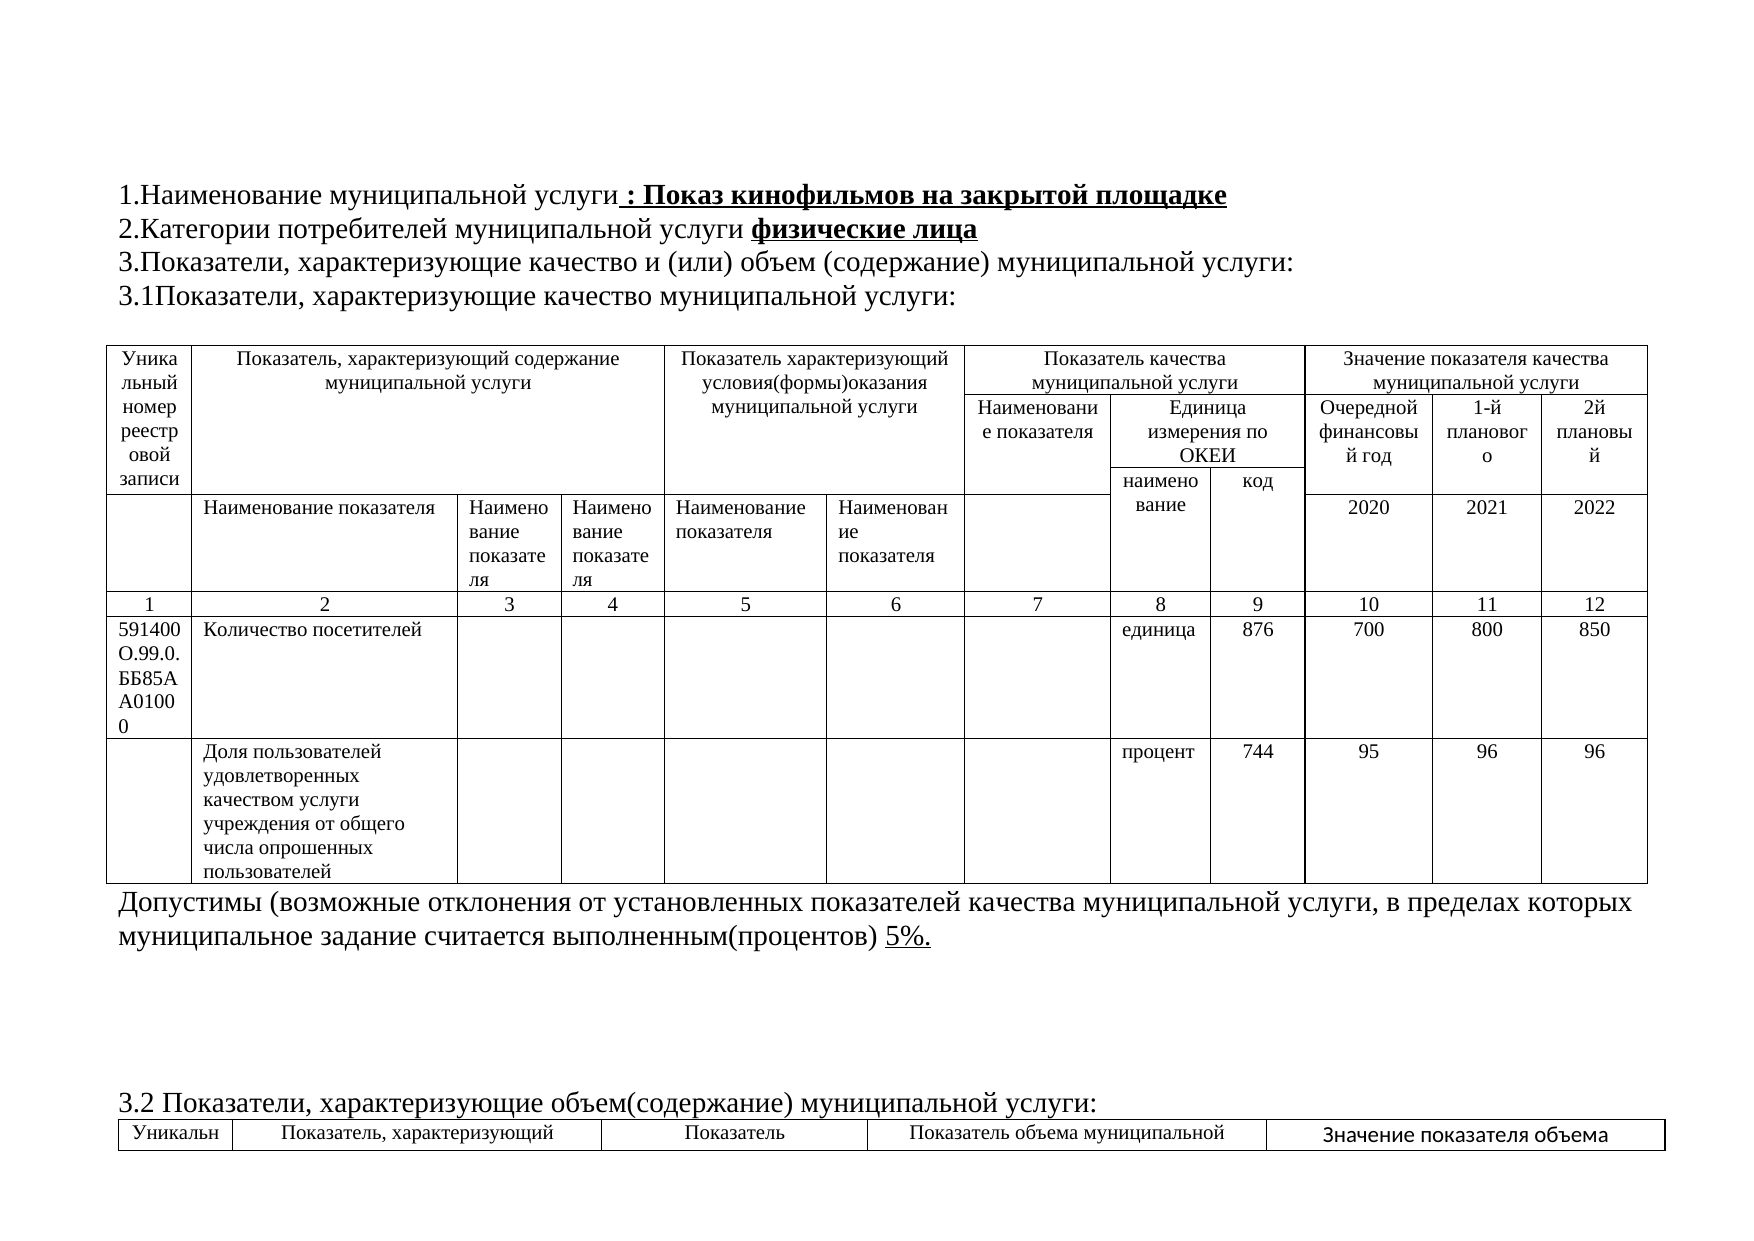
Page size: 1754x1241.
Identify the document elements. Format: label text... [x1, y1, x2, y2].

table_cell 2й плановый [1542, 395, 1647, 494]
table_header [868, 1120, 1266, 1150]
table_cell 2022 [1542, 495, 1647, 591]
table_cell [827, 617, 964, 738]
table_cell 744 [1211, 739, 1304, 883]
table_cell 10 [1306, 592, 1432, 616]
text 3.1Показатели, характеризующие качество муниципальной услуги: [118, 278, 1654, 311]
text 3.2 Показатели, характеризующие объем(содержание) муниципальной услуги: [118, 1085, 1654, 1119]
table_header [233, 1120, 601, 1150]
table_cell единица [1111, 617, 1210, 738]
table_cell [107, 495, 191, 591]
table_cell Наименование показателя [562, 495, 664, 591]
table_header Показатель характеризующий условия(формы)оказания муниципальной услуги [665, 346, 964, 494]
table_header Уникальный номер реестровой записи [107, 346, 191, 494]
table_cell Очередной финансовый год [1306, 395, 1432, 494]
table_cell 2020 [1306, 495, 1432, 591]
table_cell [965, 495, 1110, 591]
table_cell 96 [1433, 739, 1541, 883]
table_cell Доля пользователей удовлетворенных качеством услуги учреждения от общего числа опрошенных пользователей [192, 739, 457, 883]
table_cell 96 [1542, 739, 1647, 883]
table_cell 95 [1306, 739, 1432, 883]
table_cell [827, 739, 964, 883]
table_cell 5 [665, 592, 826, 616]
table_cell 700 [1306, 617, 1432, 738]
table_cell 11 [1433, 592, 1541, 616]
table_cell 3 [458, 592, 561, 616]
table_cell код [1211, 468, 1304, 591]
text 2.Категории потребителей муниципальной услуги физические лица [118, 211, 1654, 244]
table_cell 591400О.99.0.ББ85АА01000 [107, 617, 191, 738]
table_cell Наименование показателя [192, 495, 457, 591]
table_cell наименование [1111, 468, 1210, 591]
table_cell 850 [1542, 617, 1647, 738]
text Допустимы (возможные отклонения от установленных показателей качества муниципальной услуги, в пределах которых муниципальное задание считается выполненным(процентов) 5%. [118, 884, 1654, 951]
table_cell Наименование показателя [458, 495, 561, 591]
table_cell процент [1111, 739, 1210, 883]
table_cell 800 [1433, 617, 1541, 738]
table_header Значение показателя качества муниципальной услуги [1306, 346, 1647, 394]
table_cell 8 [1111, 592, 1210, 616]
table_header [602, 1120, 867, 1150]
table_header Показатель качества муниципальной услуги [965, 346, 1304, 394]
table_cell [665, 739, 826, 883]
table_cell [458, 617, 561, 738]
table_cell [665, 617, 826, 738]
table_cell Единица измерения по ОКЕИ [1111, 395, 1304, 467]
table_cell 9 [1211, 592, 1304, 616]
table_cell [107, 739, 191, 883]
table_cell Наименование показателя [827, 495, 964, 591]
table_cell 1-й планового [1433, 395, 1541, 494]
text 1.Наименование муниципальной услуги : Показ кинофильмов на закрытой площадке [118, 177, 1654, 211]
table_cell [965, 617, 1110, 738]
table_cell [562, 617, 664, 738]
table_cell 7 [965, 592, 1110, 616]
table_cell 1 [107, 592, 191, 616]
table_cell [458, 739, 561, 883]
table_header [119, 1120, 232, 1150]
table_cell [562, 739, 664, 883]
table_cell [965, 739, 1110, 883]
table_cell 4 [562, 592, 664, 616]
table_cell 2 [192, 592, 457, 616]
table_cell Наименование показателя [965, 395, 1110, 494]
table_cell 12 [1542, 592, 1647, 616]
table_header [1267, 1120, 1664, 1150]
table_cell 6 [827, 592, 964, 616]
table_cell Количество посетителей [192, 617, 457, 738]
table_cell 2021 [1433, 495, 1541, 591]
table_cell 876 [1211, 617, 1304, 738]
table_header Показатель, характеризующий содержание муниципальной услуги [192, 346, 664, 494]
text 3.Показатели, характеризующие качество и (или) объем (содержание) муниципальной услуги: [118, 244, 1654, 278]
table_cell Наименование показателя [665, 495, 826, 591]
